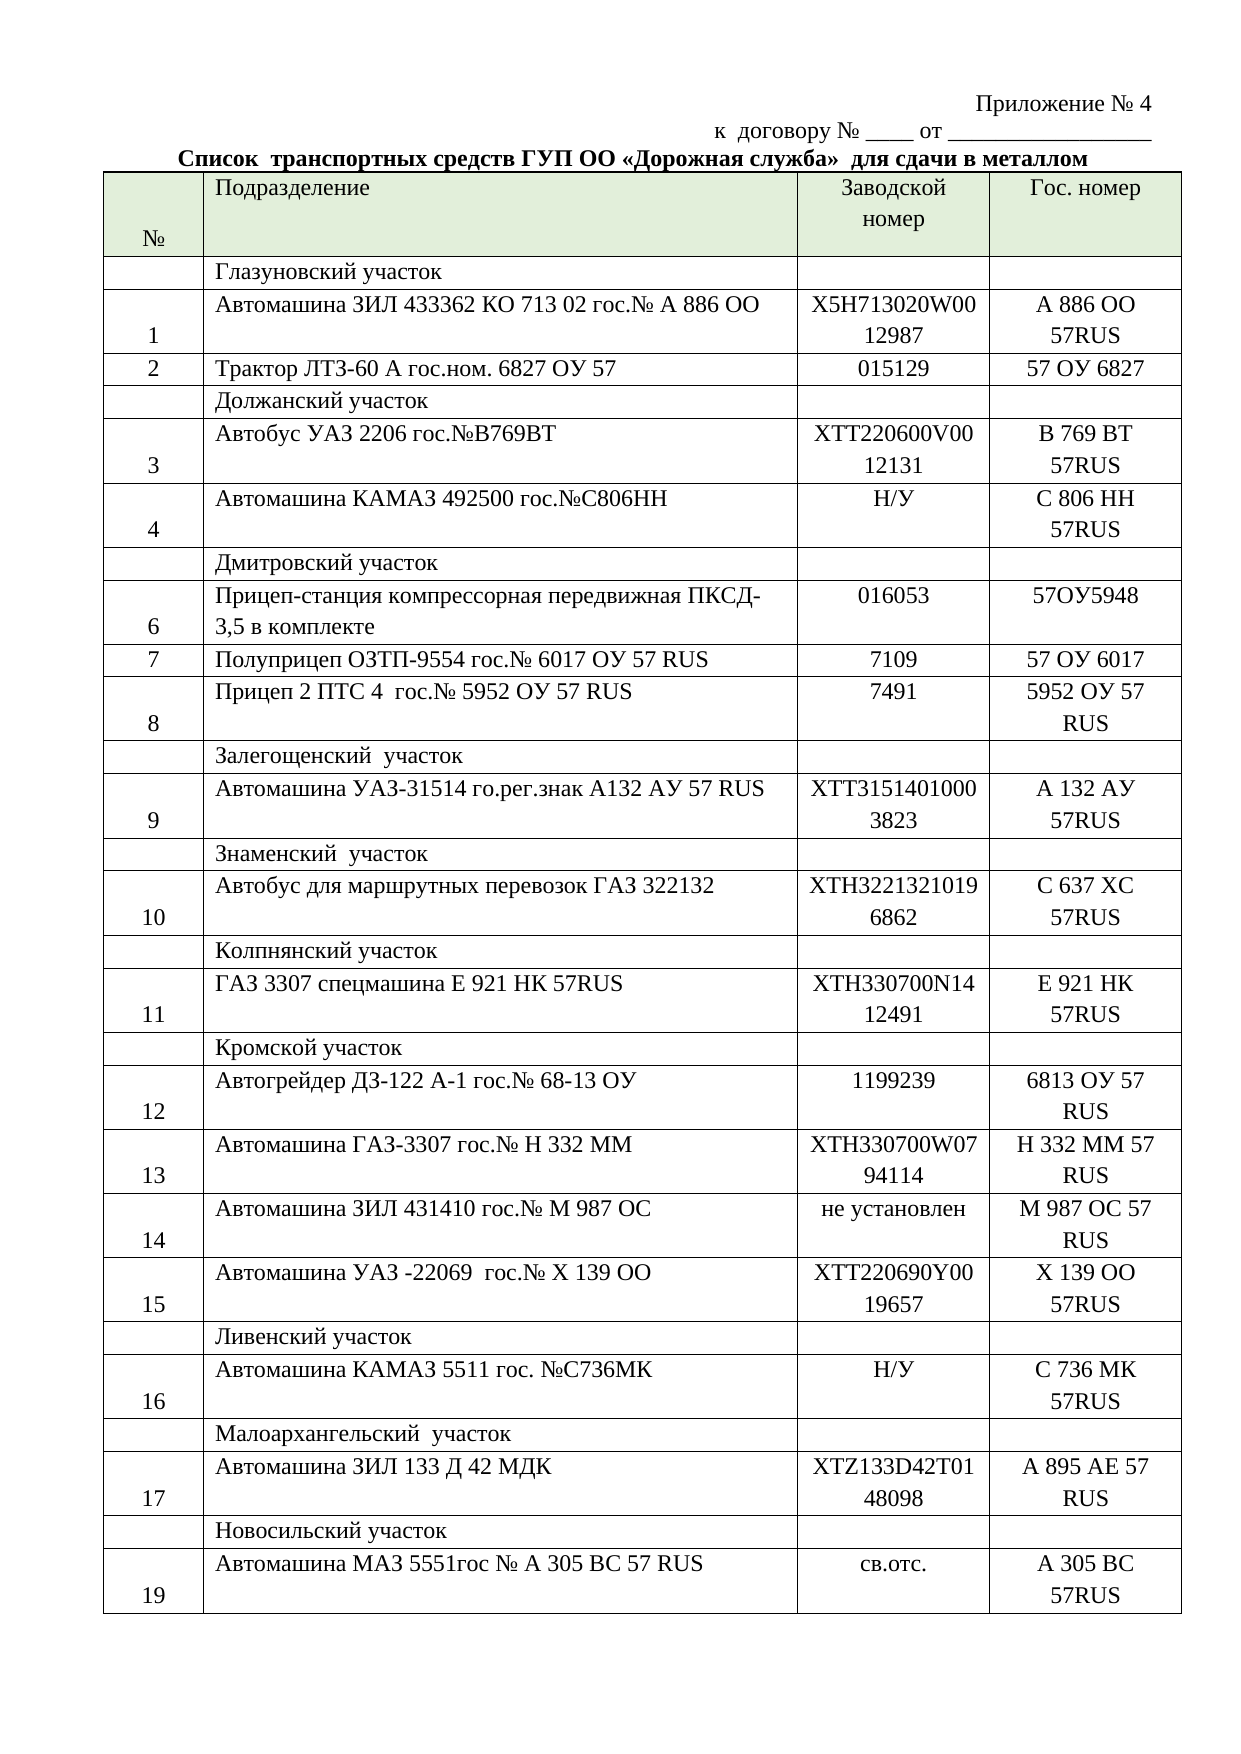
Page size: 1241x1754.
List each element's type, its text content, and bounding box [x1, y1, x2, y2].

table_cell С 806 НН 57RUS [990, 484, 1181, 547]
table_cell С 736 МК 57RUS [990, 1355, 1181, 1418]
table_cell [798, 1516, 989, 1548]
table_cell Колпнянский участок [204, 936, 797, 967]
table_cell 16 [104, 1355, 203, 1418]
table_cell 3 [104, 419, 203, 482]
table_cell [104, 386, 203, 418]
text Приложение № 4 [177, 89, 1152, 116]
table_cell [798, 936, 989, 967]
table_cell Кромской участок [204, 1033, 797, 1064]
table_cell Н/У [798, 1355, 989, 1418]
table_cell 17 [104, 1452, 203, 1515]
table_cell 12 [104, 1066, 203, 1129]
table_cell 15 [104, 1258, 203, 1321]
table_cell 5952 ОУ 57 RUS [990, 677, 1181, 740]
table_cell ГАЗ 3307 спецмашина Е 921 НК 57RUS [204, 969, 797, 1032]
table_cell Ливенский участок [204, 1322, 797, 1354]
table_cell Автомашина КАМАЗ 5511 гос. №С736МК [204, 1355, 797, 1418]
table_cell ХТZ133D42Т0148098 [798, 1452, 989, 1515]
table_cell Автомашина УАЗ -22069 гос.№ Х 139 ОО [204, 1258, 797, 1321]
table_cell Автомашина ЗИЛ 431410 гос.№ М 987 ОС [204, 1194, 797, 1257]
table_cell 4 [104, 484, 203, 547]
table_cell 57 ОУ 6017 [990, 645, 1181, 676]
table_cell ХТТ31514010003823 [798, 774, 989, 837]
table_cell 6 [104, 581, 203, 644]
table_cell Знаменский участок [204, 839, 797, 870]
table_cell [798, 1322, 989, 1354]
table_cell [990, 839, 1181, 870]
table_cell [798, 257, 989, 289]
table_cell ХТН330700N1412491 [798, 969, 989, 1032]
table_cell [990, 936, 1181, 967]
table_cell Х 139 ОО 57RUS [990, 1258, 1181, 1321]
table_cell XTT220690Y0019657 [798, 1258, 989, 1321]
table_cell 1199239 [798, 1066, 989, 1129]
table_cell [798, 1419, 989, 1451]
table_cell [104, 548, 203, 579]
table_cell Е 921 НК 57RUS [990, 969, 1181, 1032]
table_header Гос. номер [990, 173, 1181, 256]
table_cell Автомашина КАМАЗ 492500 гос.№С806НН [204, 484, 797, 547]
table_cell Прицеп 2 ПТС 4 гос.№ 5952 ОУ 57 RUS [204, 677, 797, 740]
table_cell Новосильский участок [204, 1516, 797, 1548]
table_cell Трактор ЛТЗ-60 А гос.ном. 6827 ОУ 57 [204, 354, 797, 385]
table_cell [104, 1419, 203, 1451]
table_header Подразделение [204, 173, 797, 256]
table_cell 10 [104, 871, 203, 934]
table_cell Дмитровский участок [204, 548, 797, 579]
table_cell Н/У [798, 484, 989, 547]
table_cell ХТН330700W0794114 [798, 1130, 989, 1193]
table_cell А 895 АЕ 57 RUS [990, 1452, 1181, 1515]
table_cell [104, 1516, 203, 1548]
text Список транспортных средств ГУП ОО «Дорожная служба» для сдачи в металлом [177, 144, 1152, 171]
table_cell 8 [104, 677, 203, 740]
table_cell ХТН32213210196862 [798, 871, 989, 934]
table_cell 14 [104, 1194, 203, 1257]
table_cell Автобус УАЗ 2206 гос.№В769ВТ [204, 419, 797, 482]
table_cell [104, 257, 203, 289]
table_cell Должанский участок [204, 386, 797, 418]
table_cell Автобус для маршрутных перевозок ГАЗ 322132 [204, 871, 797, 934]
table_cell [104, 1033, 203, 1064]
table_header Заводской номер [798, 173, 989, 256]
table_cell не установлен [798, 1194, 989, 1257]
table_cell 016053 [798, 581, 989, 644]
table_cell [798, 548, 989, 579]
table_cell [990, 1033, 1181, 1064]
table_cell 7 [104, 645, 203, 676]
table_cell Автомашина ЗИЛ 433362 КО 713 02 гос.№ А 886 ОО [204, 290, 797, 353]
table_cell 7491 [798, 677, 989, 740]
table_cell А 305 ВС 57RUS [990, 1549, 1181, 1612]
table_cell [990, 386, 1181, 418]
table_cell Залегощенский участок [204, 741, 797, 773]
table_cell [990, 1516, 1181, 1548]
table_cell 1 [104, 290, 203, 353]
text к договору № ____ от _________________ [177, 116, 1152, 144]
table_cell [104, 936, 203, 967]
table_cell 11 [104, 969, 203, 1032]
table_cell Автогрейдер ДЗ-122 А-1 гос.№ 68-13 ОУ [204, 1066, 797, 1129]
table_cell Полуприцеп ОЗТП-9554 гос.№ 6017 ОУ 57 RUS [204, 645, 797, 676]
table_cell ХТТ220600V0012131 [798, 419, 989, 482]
table_cell [798, 1033, 989, 1064]
table_cell 015129 [798, 354, 989, 385]
table_cell [990, 741, 1181, 773]
table_cell X5H713020W0012987 [798, 290, 989, 353]
table_cell Прицеп-станция компрессорная передвижная ПКСД-3,5 в комплекте [204, 581, 797, 644]
table_cell Автомашина ЗИЛ 133 Д 42 МДК [204, 1452, 797, 1515]
table_cell Глазуновский участок [204, 257, 797, 289]
table_cell [798, 839, 989, 870]
table_cell Н 332 ММ 57 RUS [990, 1130, 1181, 1193]
table_cell [104, 1322, 203, 1354]
table_cell А 886 ОО 57RUS [990, 290, 1181, 353]
table_cell 19 [104, 1549, 203, 1612]
table_header № [104, 173, 203, 256]
table_cell [104, 741, 203, 773]
table_cell св.отс. [798, 1549, 989, 1612]
table_cell [798, 741, 989, 773]
table_cell [990, 548, 1181, 579]
table_cell [990, 1419, 1181, 1451]
table_cell Автомашина МАЗ 5551гос № А 305 ВС 57 RUS [204, 1549, 797, 1612]
table_cell Автомашина УАЗ-31514 го.рег.знак А132 АУ 57 RUS [204, 774, 797, 837]
table_cell 6813 ОУ 57 RUS [990, 1066, 1181, 1129]
table_cell 7109 [798, 645, 989, 676]
table_cell С 637 ХС 57RUS [990, 871, 1181, 934]
table_cell [104, 839, 203, 870]
table_cell А 132 АУ 57RUS [990, 774, 1181, 837]
table_cell [990, 257, 1181, 289]
table_cell 57 ОУ 6827 [990, 354, 1181, 385]
table_cell 9 [104, 774, 203, 837]
table_cell [990, 1322, 1181, 1354]
table_cell 13 [104, 1130, 203, 1193]
table_cell Малоархангельский участок [204, 1419, 797, 1451]
table_cell [798, 386, 989, 418]
table_cell Автомашина ГАЗ-3307 гос.№ Н 332 ММ [204, 1130, 797, 1193]
table_cell М 987 ОС 57 RUS [990, 1194, 1181, 1257]
table_cell В 769 ВТ 57RUS [990, 419, 1181, 482]
table_cell 57ОУ5948 [990, 581, 1181, 644]
table_cell 2 [104, 354, 203, 385]
